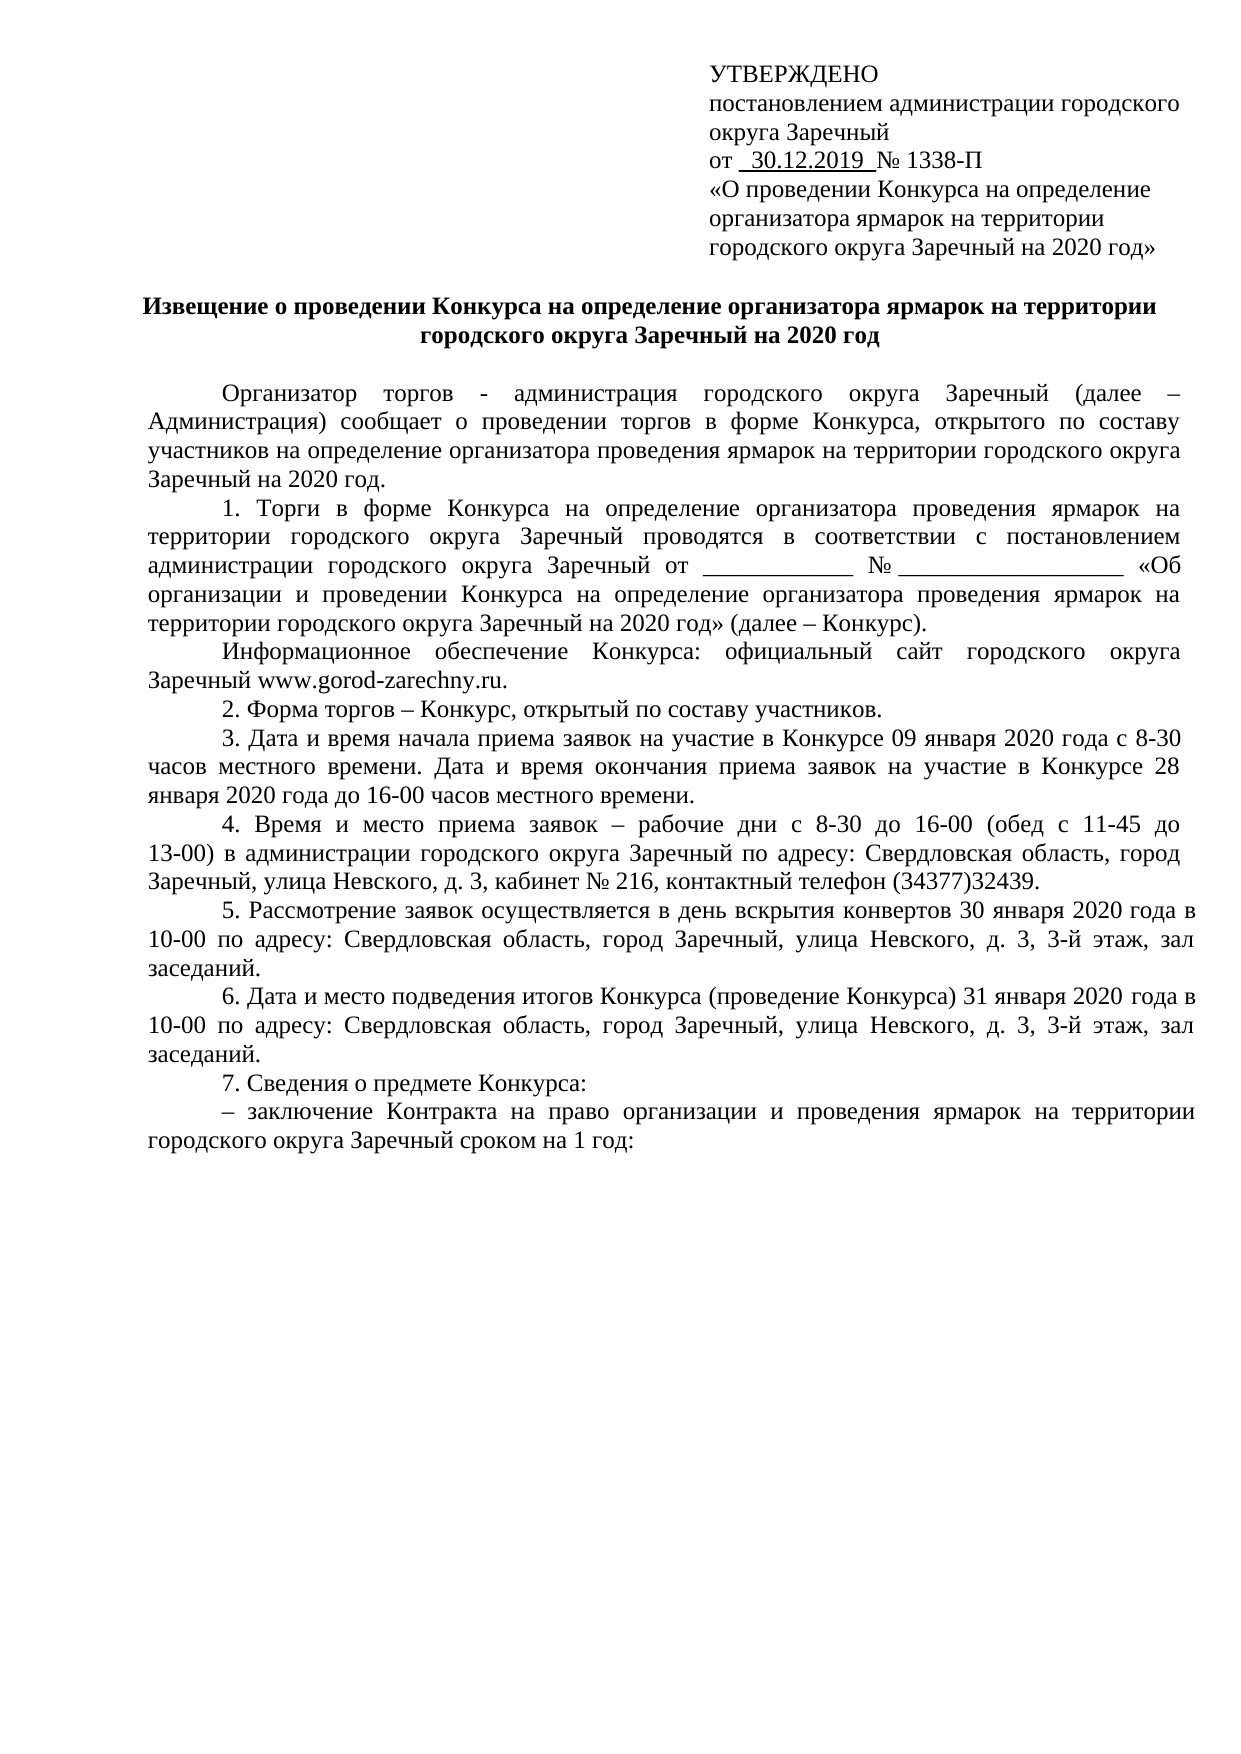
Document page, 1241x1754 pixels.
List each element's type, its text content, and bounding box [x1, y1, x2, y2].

text 5. Рассмотрение заявок осуществляется в день вскрытия конвертов 30 января 2020 года в 10-00 по адресу: Свердловская область, город Заречный, улица Невского, д. 3, 3-й этаж, зал заседаний. [148, 895, 1196, 981]
text Информационное обеспечение Конкурса: официальный сайт городского округа Заречный www.gorod-zarechny.ru. [148, 636, 1181, 694]
text 7. Сведения о предмете Конкурса: [148, 1068, 1181, 1096]
text 3. Дата и время начала приема заявок на участие в Конкурсе 09 января 2020 года с 8-30 часов местного времени. Дата и время окончания приема заявок на участие в Конкурсе 28 января 2020 года до 16-00 часов местного времени. [148, 723, 1181, 809]
subtitle постановлением администрации городского округа Заречный [709, 88, 1181, 145]
subtitle УТВЕРЖДЕНО [709, 59, 1181, 88]
text Извещение о проведении Конкурса на определение организатора ярмарок на территории городского округа Заречный на 2020 год [118, 291, 1181, 349]
text 6. Дата и место подведения итогов Конкурса (проведение Конкурса) 31 января 2020 года в 10-00 по адресу: Свердловская область, город Заречный, улица Невского, д. 3, 3-й этаж, зал заседаний. [148, 981, 1196, 1068]
text Организатор торгов - администрация городского округа Заречный (далее – Администрация) сообщает о проведении торгов в форме Конкурса, открытого по составу участников на определение организатора проведения ярмарок на территории городского округа Заречный на 2020 год. [148, 378, 1181, 493]
text – заключение Контракта на право организации и проведения ярмарок на территории городского округа Заречный сроком на 1 год: [148, 1096, 1196, 1154]
text 1. Торги в форме Конкурса на определение организатора проведения ярмарок на территории городского округа Заречный проводятся в соответствии с постановлением администрации городского округа Заречный от ____________ № __________________ «Об организации и проведении Конкурса на определение организатора проведения ярмарок на территории городского округа Заречный на 2020 год» (далее – Конкурс). [148, 493, 1181, 636]
text 2. Форма торгов – Конкурс, открытый по составу участников. [148, 694, 1181, 723]
text «О проведении Конкурса на определение организатора ярмарок на территории городского округа Заречный на 2020 год» [709, 174, 1181, 260]
subtitle от _30.12.2019_№ 1338-П [709, 145, 1181, 174]
text 4. Время и место приема заявок – рабочие дни с 8-30 до 16-00 (обед с 11-45 до 13-00) в администрации городского округа Заречный по адресу: Свердловская область, город Заречный, улица Невского, д. 3, кабинет № 216, контактный телефон (34377)32439. [148, 809, 1181, 895]
